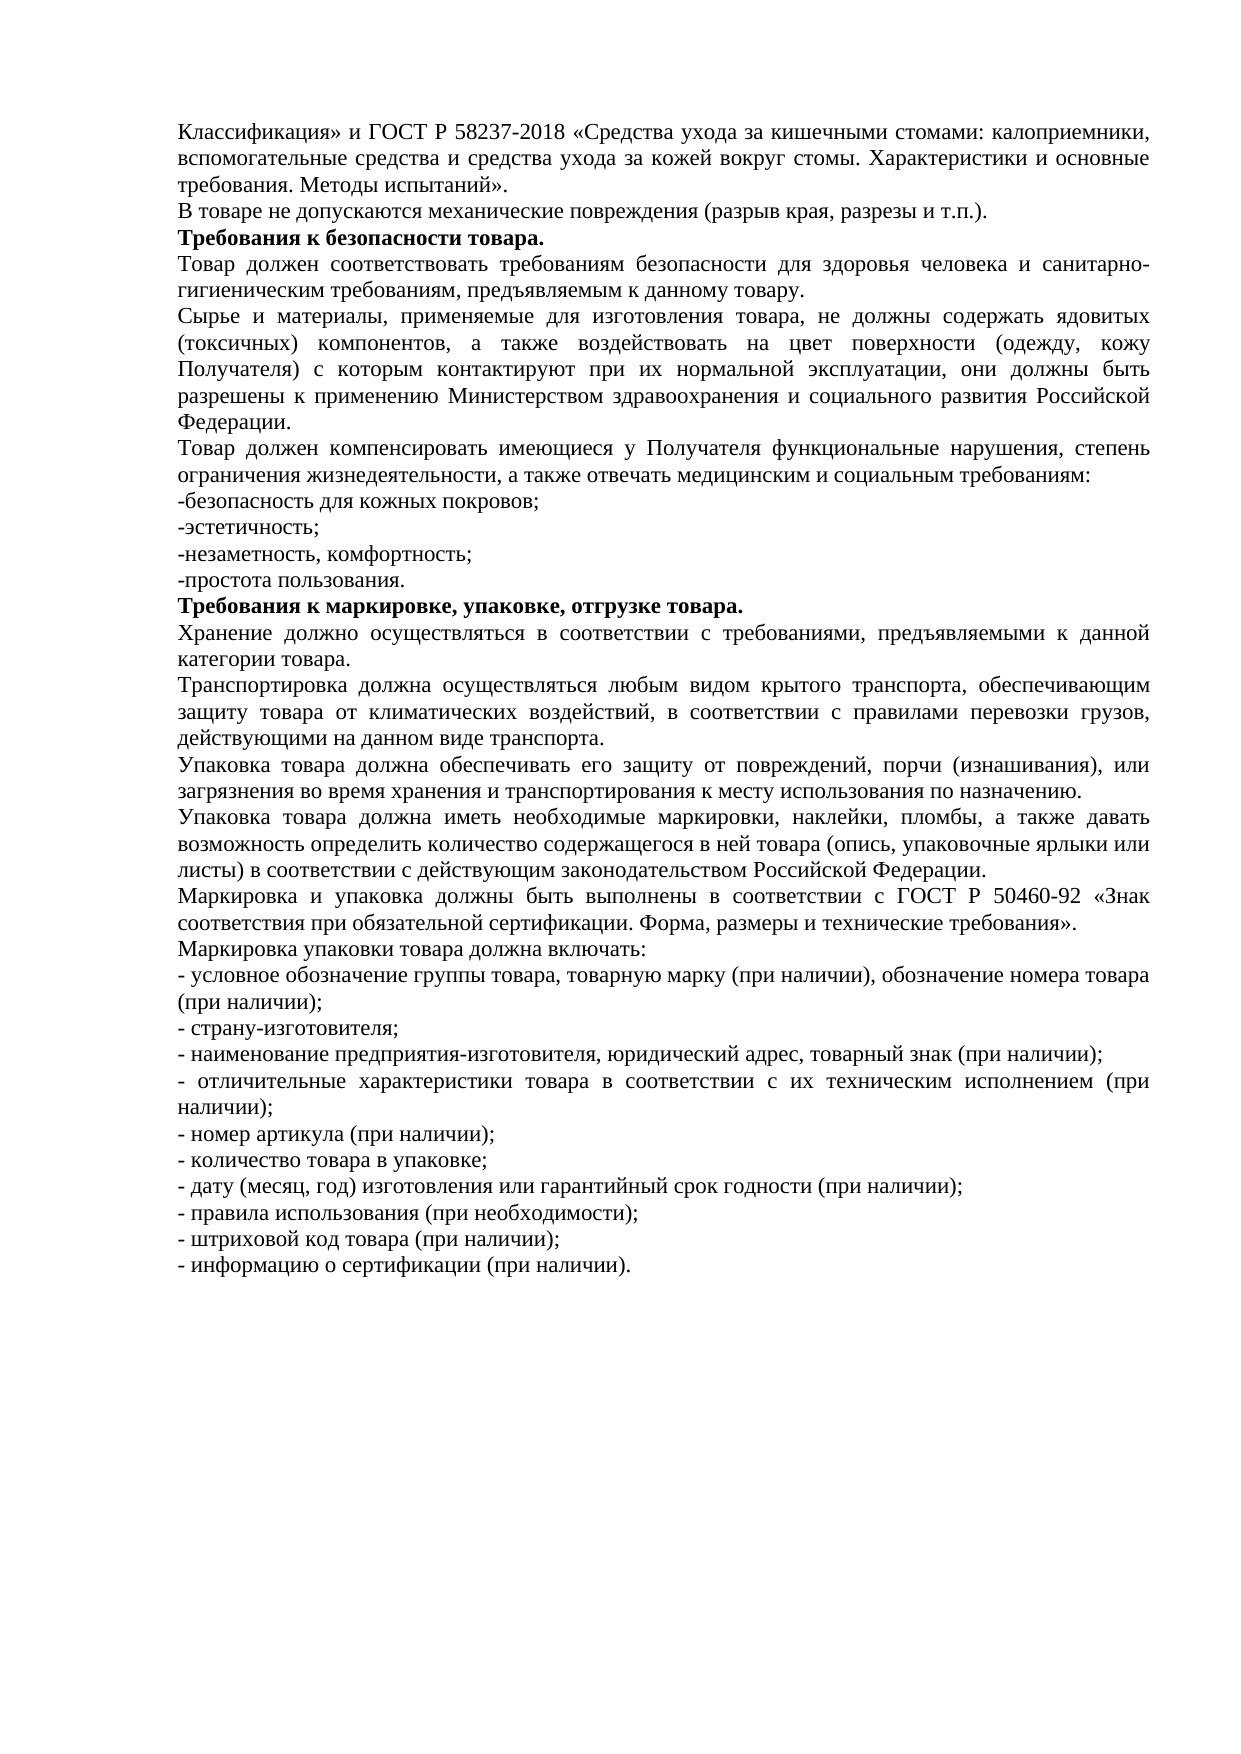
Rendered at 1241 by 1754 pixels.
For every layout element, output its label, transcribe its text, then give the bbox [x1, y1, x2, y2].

text - отличительные характеристики товара в соответствии с их техническим исполнением (при наличии); [177, 1067, 1152, 1119]
text -безопасность для кожных покровов; [177, 487, 1152, 513]
text Маркировка и упаковка должны быть выполнены в соответствии с ГОСТ Р 50460-92 «Знак соответствия при обязательной сертификации. Форма, размеры и технические требования». [177, 882, 1152, 935]
text В товаре не допускаются механические повреждения (разрыв края, разрезы и т.п.). [177, 197, 1152, 223]
text -простота пользования. [177, 566, 1152, 592]
text Требования к маркировке, упаковке, отгрузке товара. [177, 592, 1152, 619]
text Транспортировка должна осуществляться любым видом крытого транспорта, обеспечивающим защиту товара от климатических воздействий, в соответствии с правилами перевозки грузов, действующими на данном виде транспорта. [177, 672, 1152, 751]
text - условное обозначение группы товара, товарную марку (при наличии), обозначение номера товара (при наличии); [177, 961, 1152, 1014]
text - информацию о сертификации (при наличии). [177, 1251, 1152, 1278]
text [177, 118, 1152, 197]
text - правила использования (при необходимости); [177, 1199, 1152, 1225]
text - наименование предприятия-изготовителя, юридический адрес, товарный знак (при наличии); [177, 1041, 1152, 1067]
text - номер артикула (при наличии); [177, 1119, 1152, 1146]
text -незаметность, комфортность; [177, 540, 1152, 566]
text Товар должен соответствовать требованиям безопасности для здоровья человека и санитарно-гигиеническим требованиям, предъявляемым к данному товару. [177, 250, 1152, 303]
text Хранение должно осуществляться в соответствии с требованиями, предъявляемыми к данной категории товара. [177, 619, 1152, 672]
text Сырье и материалы, применяемые для изготовления товара, не должны содержать ядовитых (токсичных) компонентов, а также воздействовать на цвет поверхности (одежду, кожу Получателя) с которым контактируют при их нормальной эксплуатации, они должны быть разрешены к применению Министерством здравоохранения и социального развития Российской Федерации. [177, 303, 1152, 434]
text - страну-изготовителя; [177, 1014, 1152, 1041]
text -эстетичность; [177, 513, 1152, 540]
text Упаковка товара должна иметь необходимые маркировки, наклейки, пломбы, а также давать возможность определить количество содержащегося в ней товара (опись, упаковочные ярлыки или листы) в соответствии с действующим законодательством Российской Федерации. [177, 803, 1152, 882]
text Требования к безопасности товара. [177, 223, 1152, 250]
text - дату (месяц, год) изготовления или гарантийный срок годности (при наличии); [177, 1172, 1152, 1199]
text Маркировка упаковки товара должна включать: [177, 935, 1152, 961]
text - количество товара в упаковке; [177, 1146, 1152, 1172]
text Товар должен компенсировать имеющиеся у Получателя функциональные нарушения, степень ограничения жизнедеятельности, а также отвечать медицинским и социальным требованиям: [177, 434, 1152, 487]
text Упаковка товара должна обеспечивать его защиту от повреждений, порчи (изнашивания), или загрязнения во время хранения и транспортирования к месту использования по назначению. [177, 751, 1152, 803]
text - штриховой код товара (при наличии); [177, 1225, 1152, 1251]
